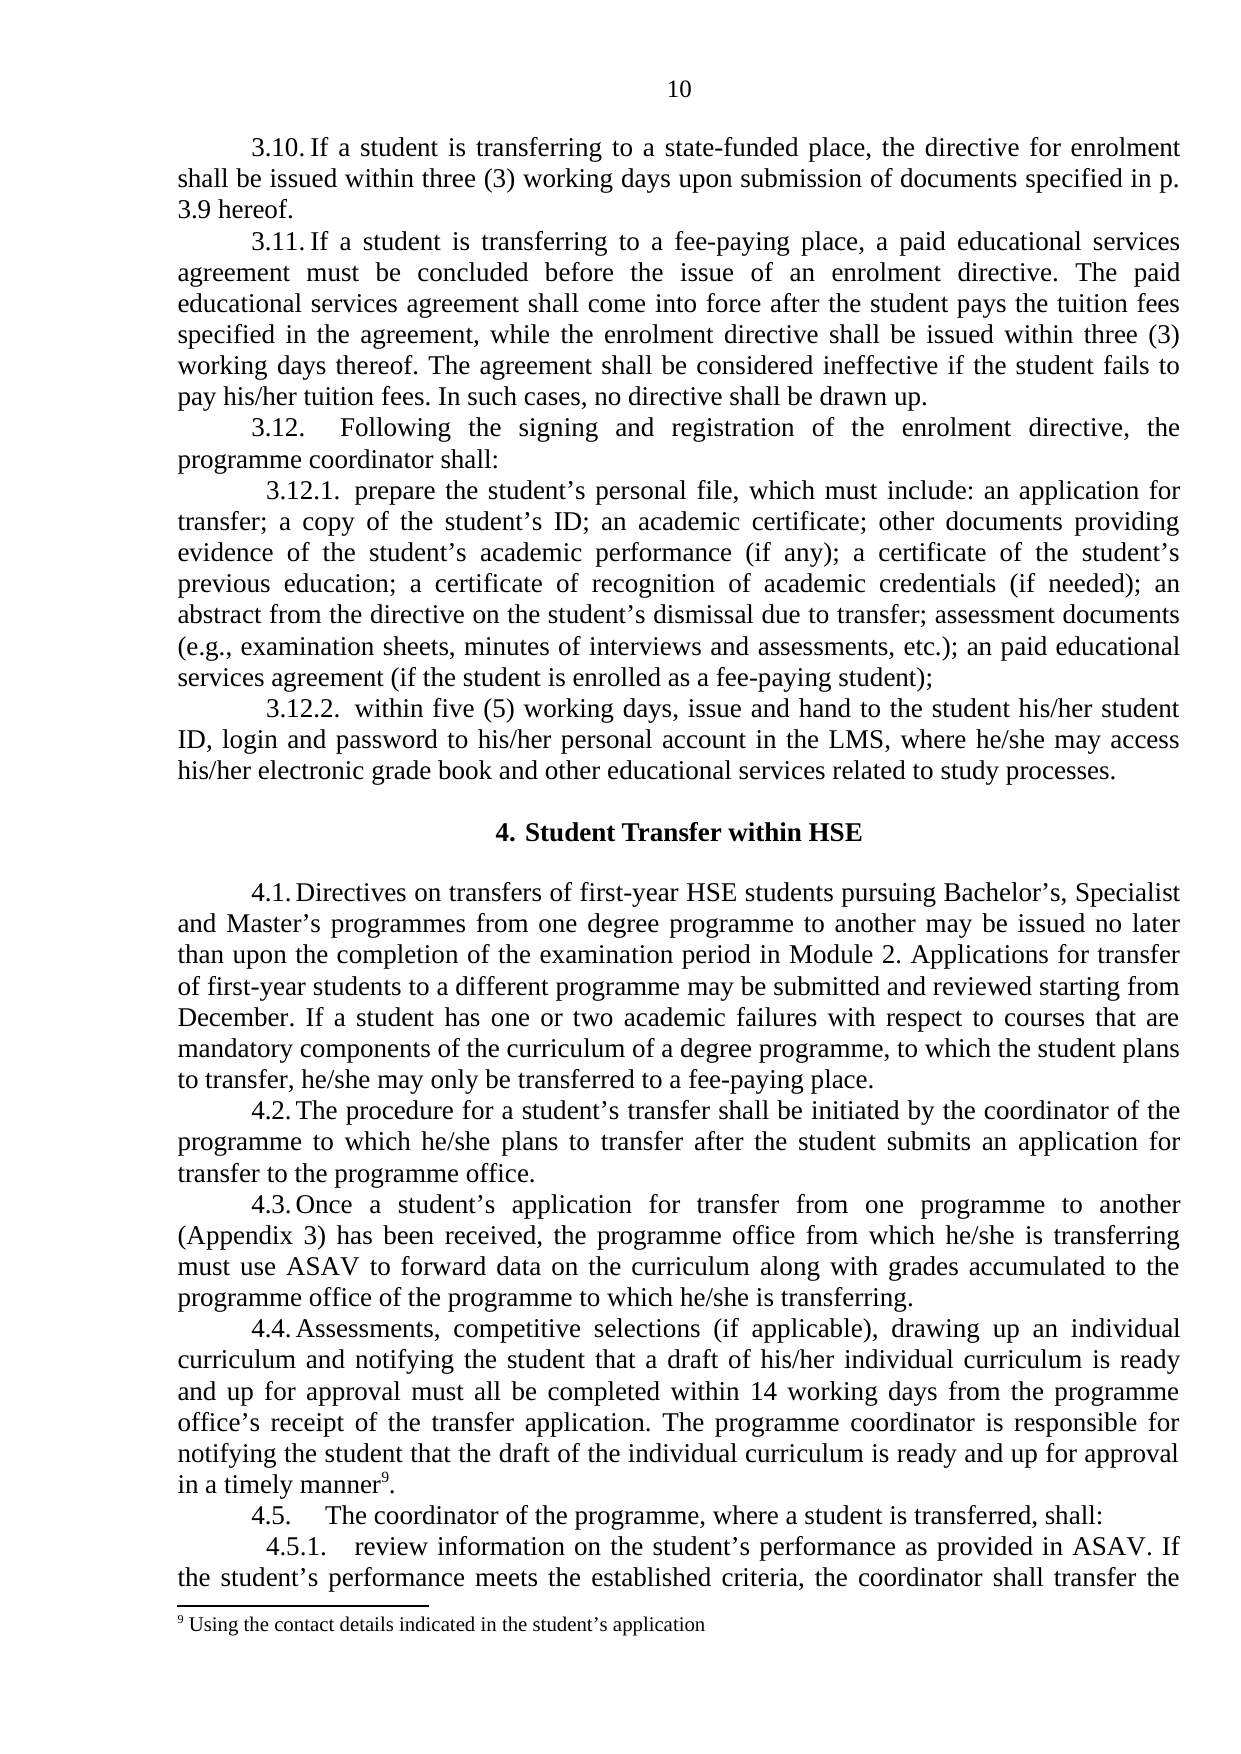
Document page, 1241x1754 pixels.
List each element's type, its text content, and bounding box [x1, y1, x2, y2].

list If a student is transferring to a state-funded place, the directive for enrolment shall be issued within three (3) working days upon submission of documents specified in p. 3.9 hereof. [177, 131, 1181, 225]
subtitle Student Transfer within HSE [177, 816, 1181, 848]
list The procedure for a student’s transfer shall be initiated by the coordinator of the programme to which he/she plans to transfer after the student submits an application for transfer to the programme office. [177, 1094, 1181, 1188]
list Following the signing and registration of the enrolment directive, the programme coordinator shall: [177, 412, 1181, 474]
list within five (5) working days, issue and hand to the student his/her student ID, login and password to his/her personal account in the LMS, where he/she may access his/her electronic grade book and other educational services related to study processes. [177, 692, 1181, 785]
list The coordinator of the programme, where a student is transferred, shall: [177, 1499, 1181, 1530]
list Directives on transfers of first-year HSE students pursuing Bachelor’s, Specialist and Master’s programmes from one degree programme to another may be issued no later than upon the completion of the examination period in Module 2. Applications for transfer of first-year students to a different programme may be submitted and reviewed starting from December. If a student has one or two academic failures with respect to courses that are mandatory components of the curriculum of a degree programme, to which the student plans to transfer, he/she may only be transferred to a fee-paying place. [177, 876, 1181, 1094]
list If a student is transferring to a fee-paying place, a paid educational services agreement must be concluded before the issue of an enrolment directive. The paid educational services agreement shall come into force after the student pays the tuition fees specified in the agreement, while the enrolment directive shall be issued within three (3) working days thereof. The agreement shall be considered ineffective if the student fails to pay his/her tuition fees. In such cases, no directive shall be drawn up. [177, 225, 1181, 412]
list prepare the student’s personal file, which must include: an application for transfer; a copy of the student’s ID; an academic certificate; other documents providing evidence of the student’s academic performance (if any); a certificate of the student’s previous education; a certificate of recognition of academic credentials (if needed); an abstract from the directive on the student’s dismissal due to transfer; assessment documents (e.g., examination sheets, minutes of interviews and assessments, etc.); an paid educational services agreement (if the student is enrolled as a fee-paying student); [177, 474, 1181, 692]
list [177, 1530, 1181, 1593]
list Assessments, competitive selections (if applicable), drawing up an individual curriculum and notifying the student that a draft of his/her individual curriculum is ready and up for approval must all be completed within 14 working days from the programme office’s receipt of the transfer application. The programme coordinator is responsible for notifying the student that the draft of the individual curriculum is ready and up for approval in a timely manner. [177, 1312, 1181, 1499]
list Once a student’s application for transfer from one programme to another (Appendix 3) has been received, the programme office from which he/she is transferring must use ASAV to forward data on the curriculum along with grades accumulated to the programme office of the programme to which he/she is transferring. [177, 1188, 1181, 1312]
